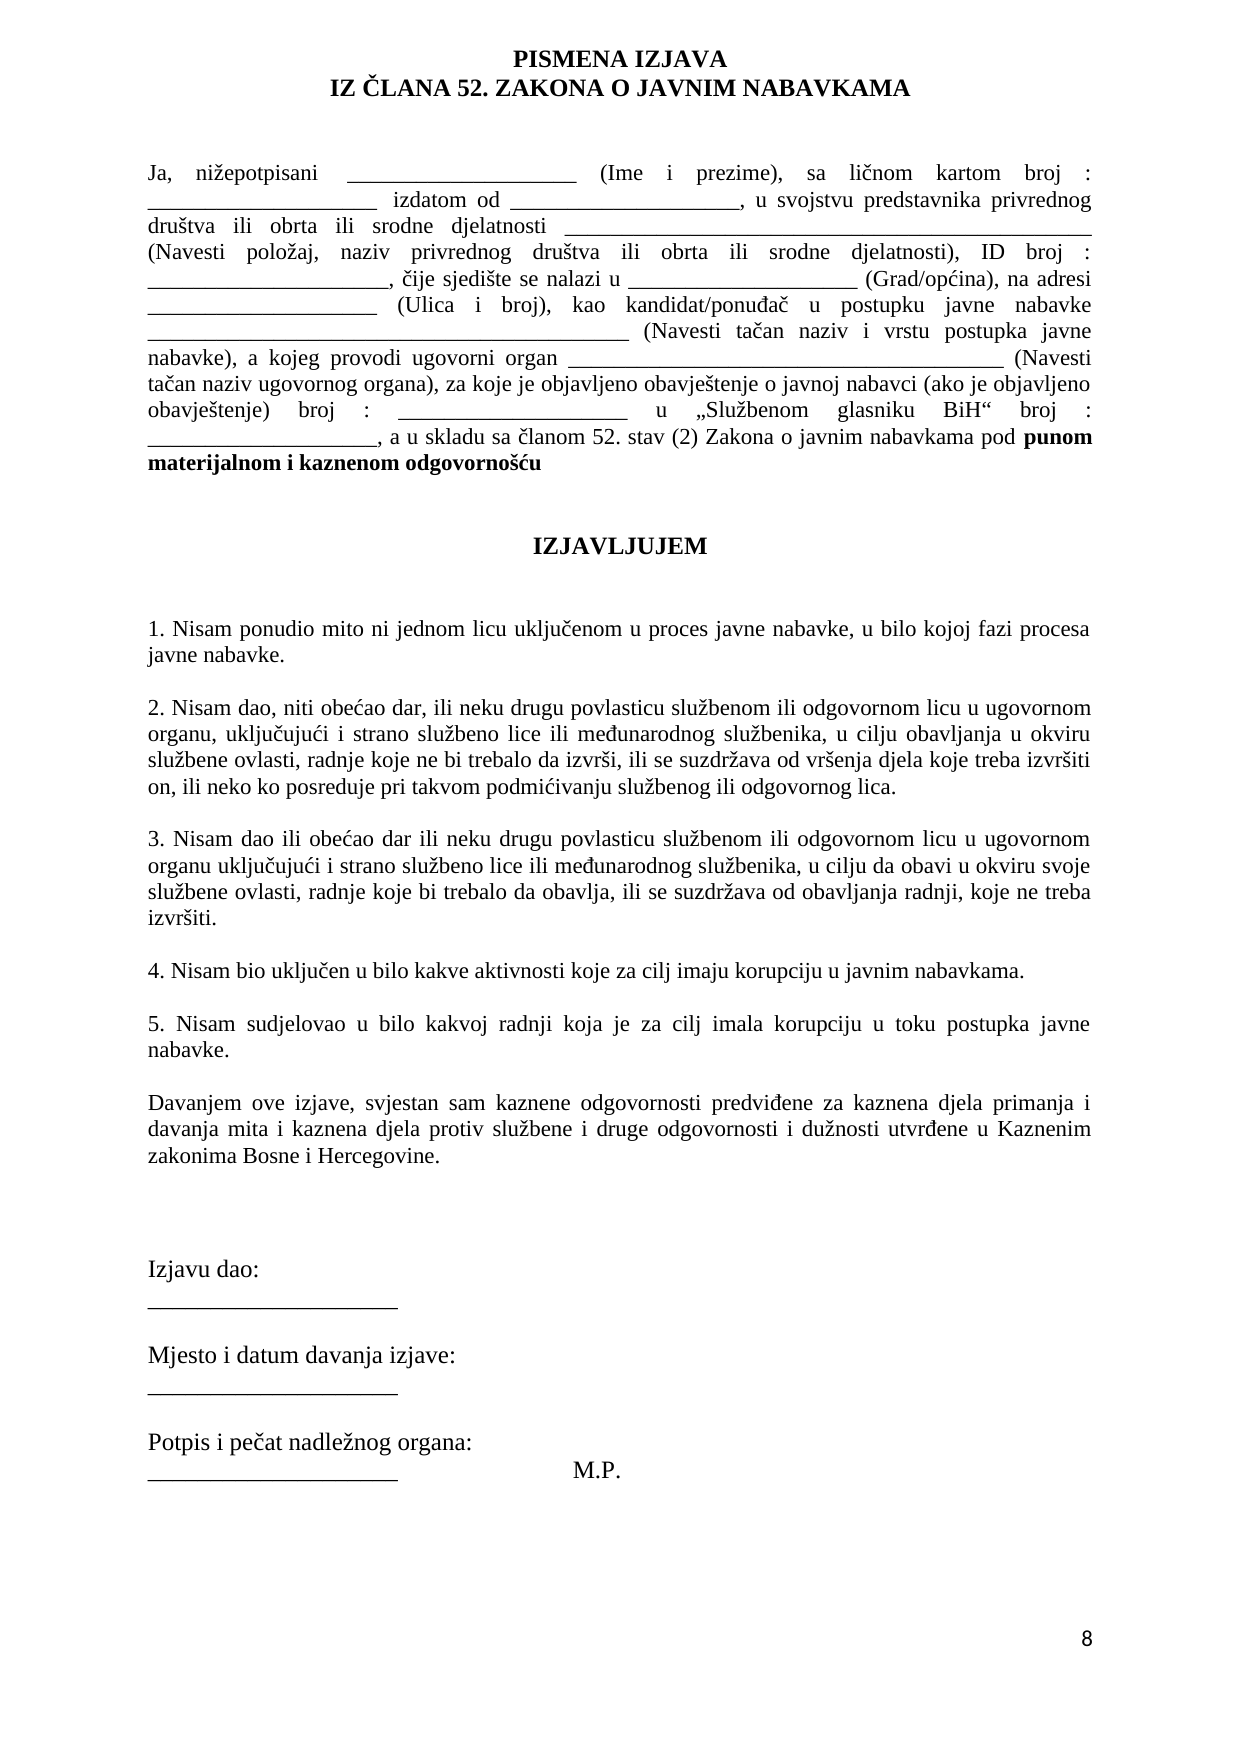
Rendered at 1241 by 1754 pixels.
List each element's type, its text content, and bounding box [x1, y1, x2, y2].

text ____________________ M.P. [148, 1456, 1092, 1484]
text 3. Nisam dao ili obećao dar ili neku drugu povlasticu službenom ili odgovornom licu u ugovornom organu uključujući i strano službeno lice ili međunarodnog službenika, u cilju da obavi u okviru svoje službene ovlasti, radnje koje bi trebalo da obavlja, ili se suzdržava od obavljanja radnji, koje ne treba izvršiti. [148, 825, 1092, 931]
text 1. Nisam ponudio mito ni jednom licu uključenom u proces javne nabavke, u bilo kojoj fazi procesa javne nabavke. [148, 614, 1092, 667]
text Izjavu dao: [148, 1254, 1092, 1283]
text IZJAVLJUJEM [148, 531, 1092, 559]
text 4. Nisam bio uključen u bilo kakve aktivnosti koje za cilj imaju korupciju u javnim nabavkama. [148, 957, 1092, 983]
text 2. Nisam dao, niti obećao dar, ili neku drugu povlasticu službenom ili odgovornom licu u ugovornom organu, uključujući i strano službeno lice ili međunarodnog službenika, u cilju obavljanja u okviru službene ovlasti, radnje koje ne bi trebalo da izvrši, ili se suzdržava od vršenja djela koje treba izvršiti on, ili neko ko posreduje pri takvom podmićivanju službenog ili odgovornog lica. [148, 694, 1092, 799]
text 5. Nisam sudjelovao u bilo kakvoj radnji koja je za cilj imala korupciju u toku postupka javne nabavke. [148, 1010, 1092, 1063]
text IZ ČLANA 52. ZAKONA O JAVNIM NABAVKAMA [148, 73, 1092, 102]
text Potpis i pečat nadležnog organa: [148, 1427, 1092, 1456]
text Mjesto i datum davanja izjave: [148, 1341, 1092, 1369]
text ____________________ [148, 1283, 1092, 1312]
text PISMENA IZJAVA [148, 44, 1092, 73]
text Davanjem ove izjave, svjestan sam kaznene odgovornosti predviđene za kaznena djela primanja i davanja mita i kaznena djela protiv službene i druge odgovornosti i dužnosti utvrđene u Kaznenim zakonima Bosne i Hercegovine. [148, 1089, 1092, 1168]
text Ja, nižepotpisani ____________________ (Ime i prezime), sa ličnom kartom broj : ____________________ izdatom od ____________________, u svojstvu predstavnika privrednog društva ili obrta ili srodne djelatnosti ______________________________________________ (Navesti položaj, naziv privrednog društva ili obrta ili srodne djelatnosti), ID broj : _____________________, čije sjedište se nalazi u ____________________ (Grad/općina), na adresi ____________________ (Ulica i broj), kao kandidat/ponuđač u postupku javne nabavke __________________________________________ (Navesti tačan naziv i vrstu postupka javne nabavke), a kojeg provodi ugovorni organ ______________________________________ (Navesti tačan naziv ugovornog organa), za koje je objavljeno obavještenje o javnoj nabavci (ako je objavljeno obavještenje) broj : ____________________ u „Službenom glasniku BiH“ broj : ____________________, a u skladu sa članom 52. stav (2) Zakona o javnim nabavkama pod punom materijalnom i kaznenom odgovornošću [148, 159, 1092, 476]
text ____________________ [148, 1369, 1092, 1398]
